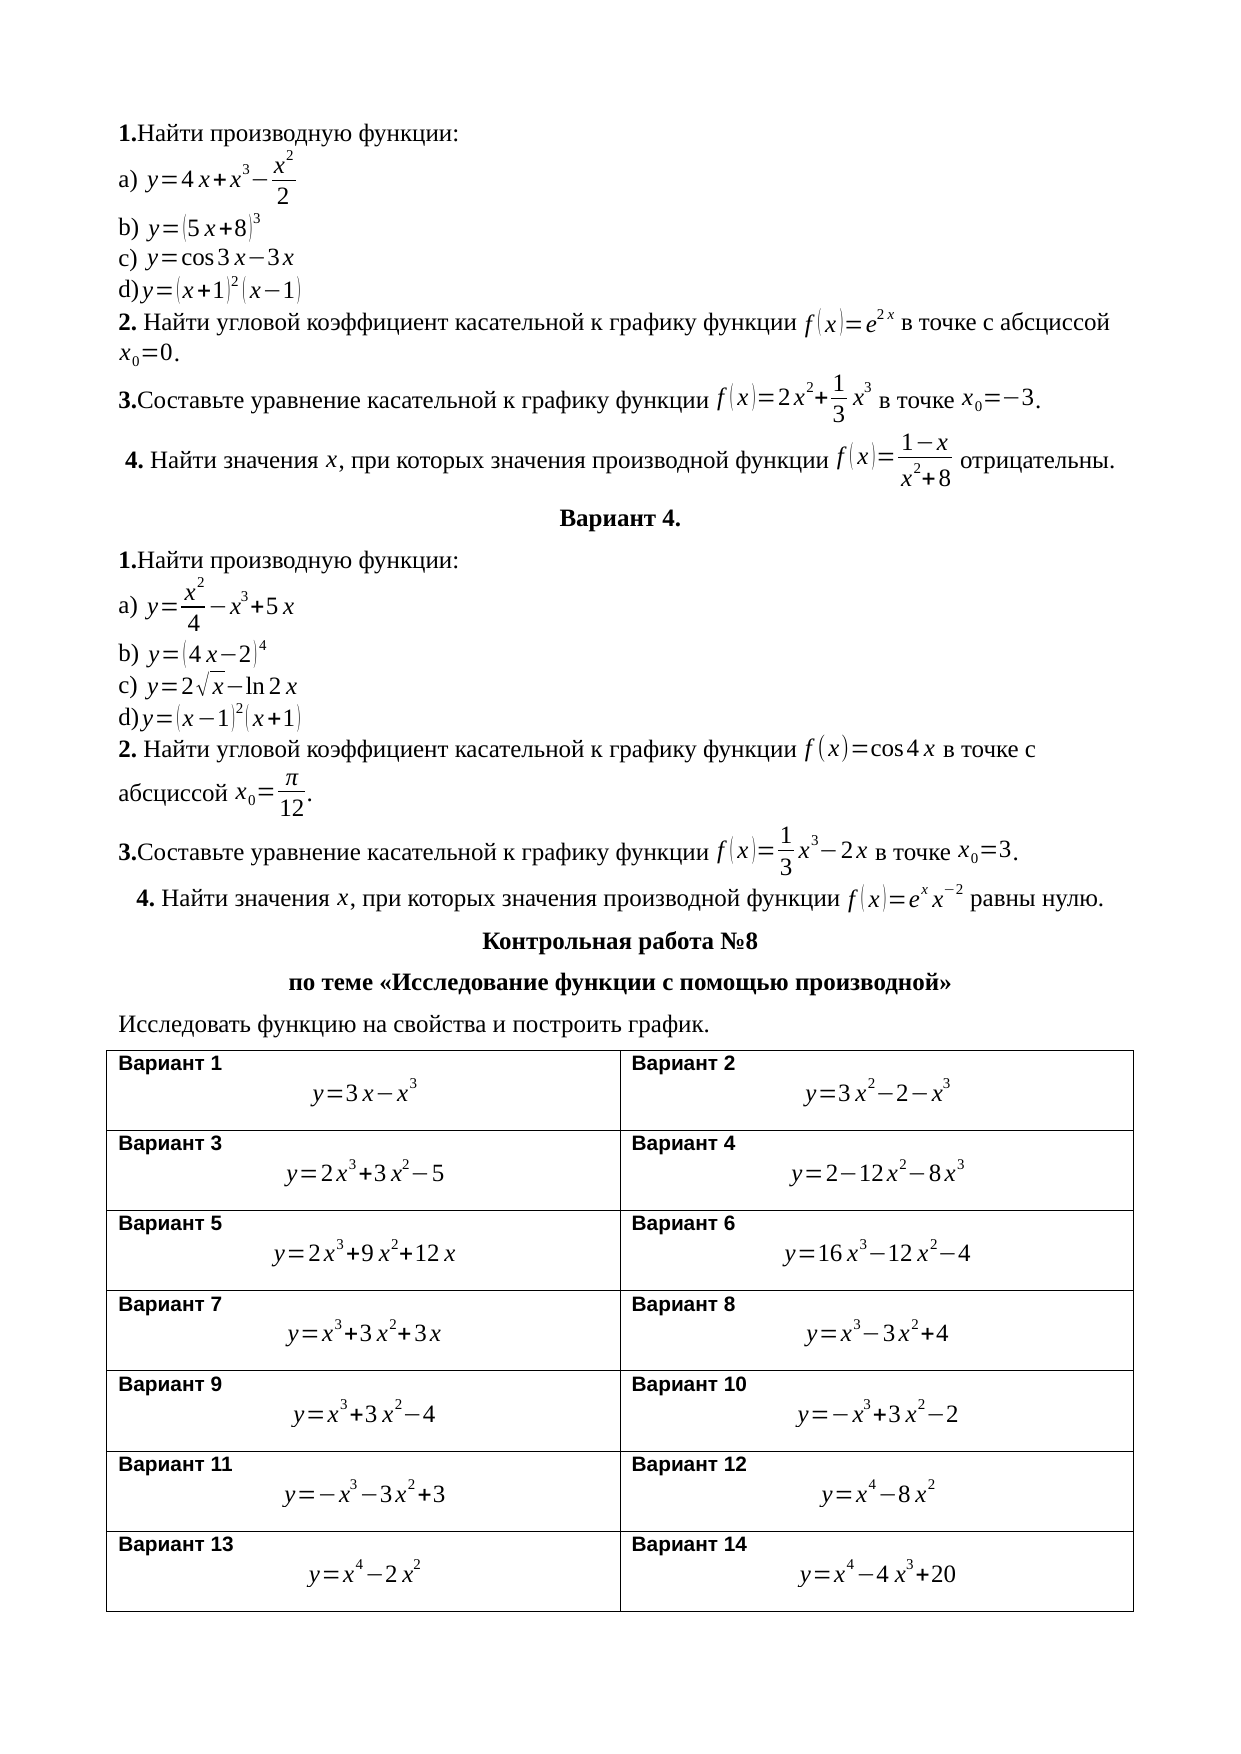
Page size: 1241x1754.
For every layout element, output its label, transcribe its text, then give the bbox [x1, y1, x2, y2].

table_cell Вариант 11 [107, 1452, 620, 1531]
text 1.Найти производную функции: [118, 545, 1122, 573]
text b) [118, 209, 1122, 243]
text d) [118, 272, 1122, 305]
text Вариант 4. [118, 503, 1122, 532]
text d) [118, 699, 1122, 733]
table_header Вариант 1 [107, 1051, 620, 1130]
text Контрольная работа №8 [118, 926, 1122, 955]
table_cell Вариант 5 [107, 1211, 620, 1290]
table_cell Вариант 13 [107, 1532, 620, 1611]
text 4. Найти значения , при которых значения производной функции отрицательны. [118, 428, 1122, 491]
text по теме «Исследование функции с помощью производной» [118, 967, 1122, 996]
text 4. Найти значения , при которых значения производной функции равны нулю. [118, 881, 1122, 914]
table_header Вариант 2 [621, 1051, 1133, 1130]
table_cell Вариант 7 [107, 1291, 620, 1370]
text a) [118, 573, 1122, 636]
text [118, 305, 1122, 369]
table_cell Вариант 8 [621, 1291, 1133, 1370]
text c) [118, 670, 1122, 699]
text a) [118, 147, 1122, 209]
text 2. Найти угловой коэффициент касательной к графику функции в точке с абсциссой . [118, 733, 1122, 822]
table_cell Вариант 9 [107, 1371, 620, 1451]
table_cell Вариант 3 [107, 1131, 620, 1210]
text c) [118, 243, 1122, 272]
table_cell Вариант 12 [621, 1452, 1133, 1531]
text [118, 369, 1122, 428]
text 3.Составьте уравнение касательной к графику функции в точке . [118, 822, 1122, 881]
text Исследовать функцию на свойства и построить график. [118, 1009, 1122, 1037]
table_cell Вариант 6 [621, 1211, 1133, 1290]
table_cell Вариант 4 [621, 1131, 1133, 1210]
text 1.Найти производную функции: [118, 118, 1122, 147]
table_cell Вариант 14 [621, 1532, 1133, 1611]
table_cell Вариант 10 [621, 1371, 1133, 1451]
text b) [118, 636, 1122, 670]
